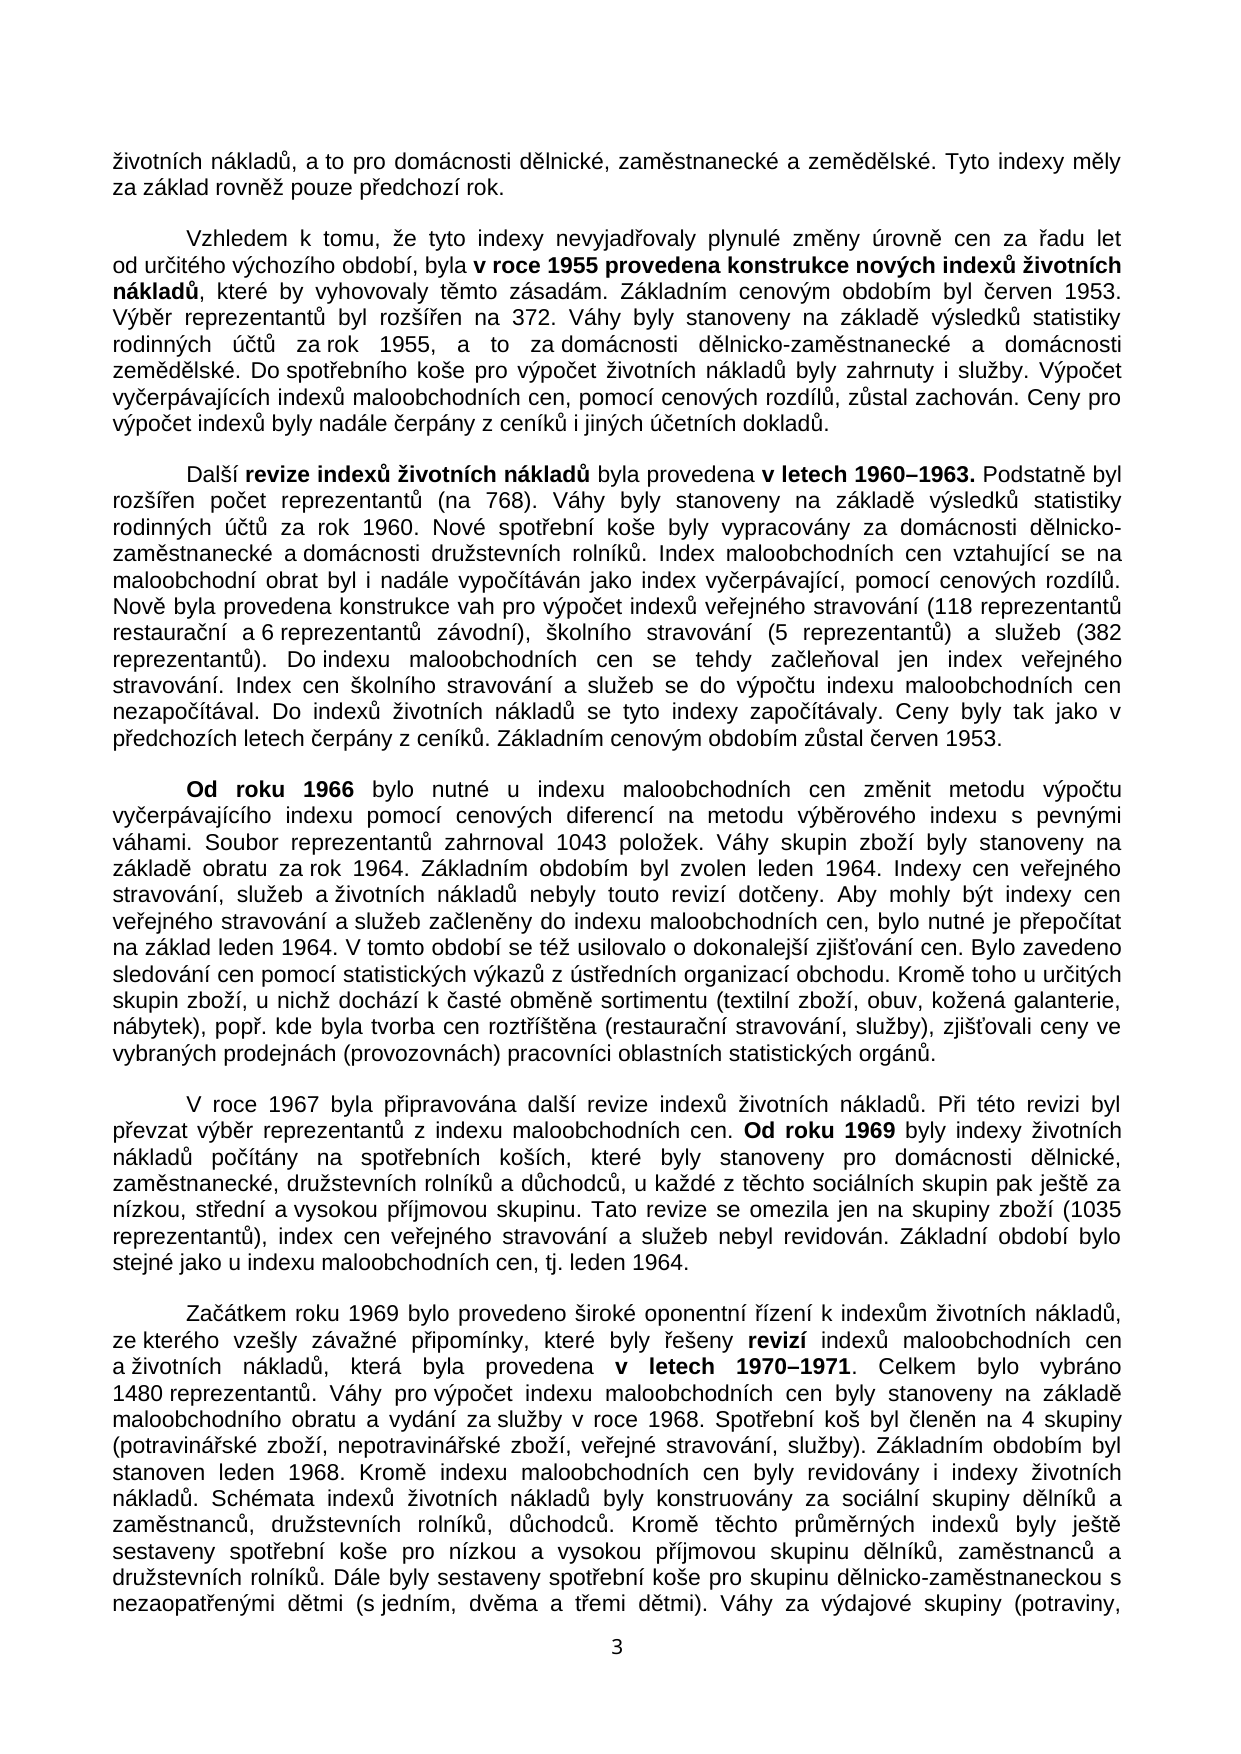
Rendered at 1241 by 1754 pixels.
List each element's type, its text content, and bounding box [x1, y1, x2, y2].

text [112, 1300, 1122, 1617]
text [112, 148, 1122, 200]
text Další revize indexů životních nákladů byla provedena v letech 1960–1963. Podstatně byl rozšířen počet reprezentantů (na 768). Váhy byly stanoveny na základě výsledků statistiky rodinných účtů za rok 1960. Nové spotřební koše byly vypracovány za domácnosti dělnicko-zaměstnanecké a domácnosti družstevních rolníků. Index maloobchodních cen vztahující se na maloobchodní obrat byl i nadále vypočítáván jako index vyčerpávající, pomocí cenových rozdílů. Nově byla provedena konstrukce vah pro výpočet indexů veřejného stravování (118 reprezentantů restaurační a 6 reprezentantů závodní), školního stravování (5 reprezentantů) a služeb (382 reprezentantů). Do indexu maloobchodních cen se tehdy začleňoval jen index veřejného stravování. Index cen školního stravování a služeb se do výpočtu indexu maloobchodních cen nezapočítával. Do indexů životních nákladů se tyto indexy započítávaly. Ceny byly tak jako v předchozích letech čerpány z ceníků. Základním cenovým obdobím zůstal červen 1953. [112, 461, 1122, 751]
text Vzhledem k tomu, že tyto indexy nevyjadřovaly plynulé změny úrovně cen za řadu let od určitého výchozího období, byla v roce 1955 provedena konstrukce nových indexů životních nákladů, které by vyhovovaly těmto zásadám. Základním cenovým obdobím byl červen 1953. Výběr reprezentantů byl rozšířen na 372. Váhy byly stanoveny na základě výsledků statistiky rodinných účtů za rok 1955, a to za domácnosti dělnicko-zaměstnanecké a domácnosti zemědělské. Do spotřebního koše pro výpočet životních nákladů byly zahrnuty i služby. Výpočet vyčerpávajících indexů maloobchodních cen, pomocí cenových rozdílů, zůstal zachován. Ceny pro výpočet indexů byly nadále čerpány z ceníků i jiných účetních dokladů. [112, 225, 1122, 436]
text V roce 1967 byla připravována další revize indexů životních nákladů. Při této revizi byl převzat výběr reprezentantů z indexu maloobchodních cen. Od roku 1969 byly indexy životních nákladů počítány na spotřebních koších, které byly stanoveny pro domácnosti dělnické, zaměstnanecké, družstevních rolníků a důchodců, u každé z těchto sociálních skupin pak ještě za nízkou, střední a vysokou příjmovou skupinu. Tato revize se omezila jen na skupiny zboží (1035 reprezentantů), index cen veřejného stravování a služeb nebyl revidován. Základní období bylo stejné jako u indexu maloobchodních cen, tj. leden 1964. [112, 1091, 1122, 1275]
text Od roku 1966 bylo nutné u indexu maloobchodních cen změnit metodu výpočtu vyčerpávajícího indexu pomocí cenových diferencí na metodu výběrového indexu s pevnými váhami. Soubor reprezentantů zahrnoval 1043 položek. Váhy skupin zboží byly stanoveny na základě obratu za rok 1964. Základním obdobím byl zvolen leden 1964. Indexy cen veřejného stravování, služeb a životních nákladů nebyly touto revizí dotčeny. Aby mohly být indexy cen veřejného stravování a služeb začleněny do indexu maloobchodních cen, bylo nutné je přepočítat na základ leden 1964. V tomto období se též usilovalo o dokonalejší zjišťování cen. Bylo zavedeno sledování cen pomocí statistických výkazů z ústředních organizací obchodu. Kromě toho u určitých skupin zboží, u nichž dochází k časté obměně sortimentu (textilní zboží, obuv, kožená galanterie, nábytek), popř. kde byla tvorba cen roztříštěna (restaurační stravování, služby), zjišťovali ceny ve vybraných prodejnách (provozovnách) pracovníci oblastních statistických orgánů. [112, 776, 1122, 1066]
